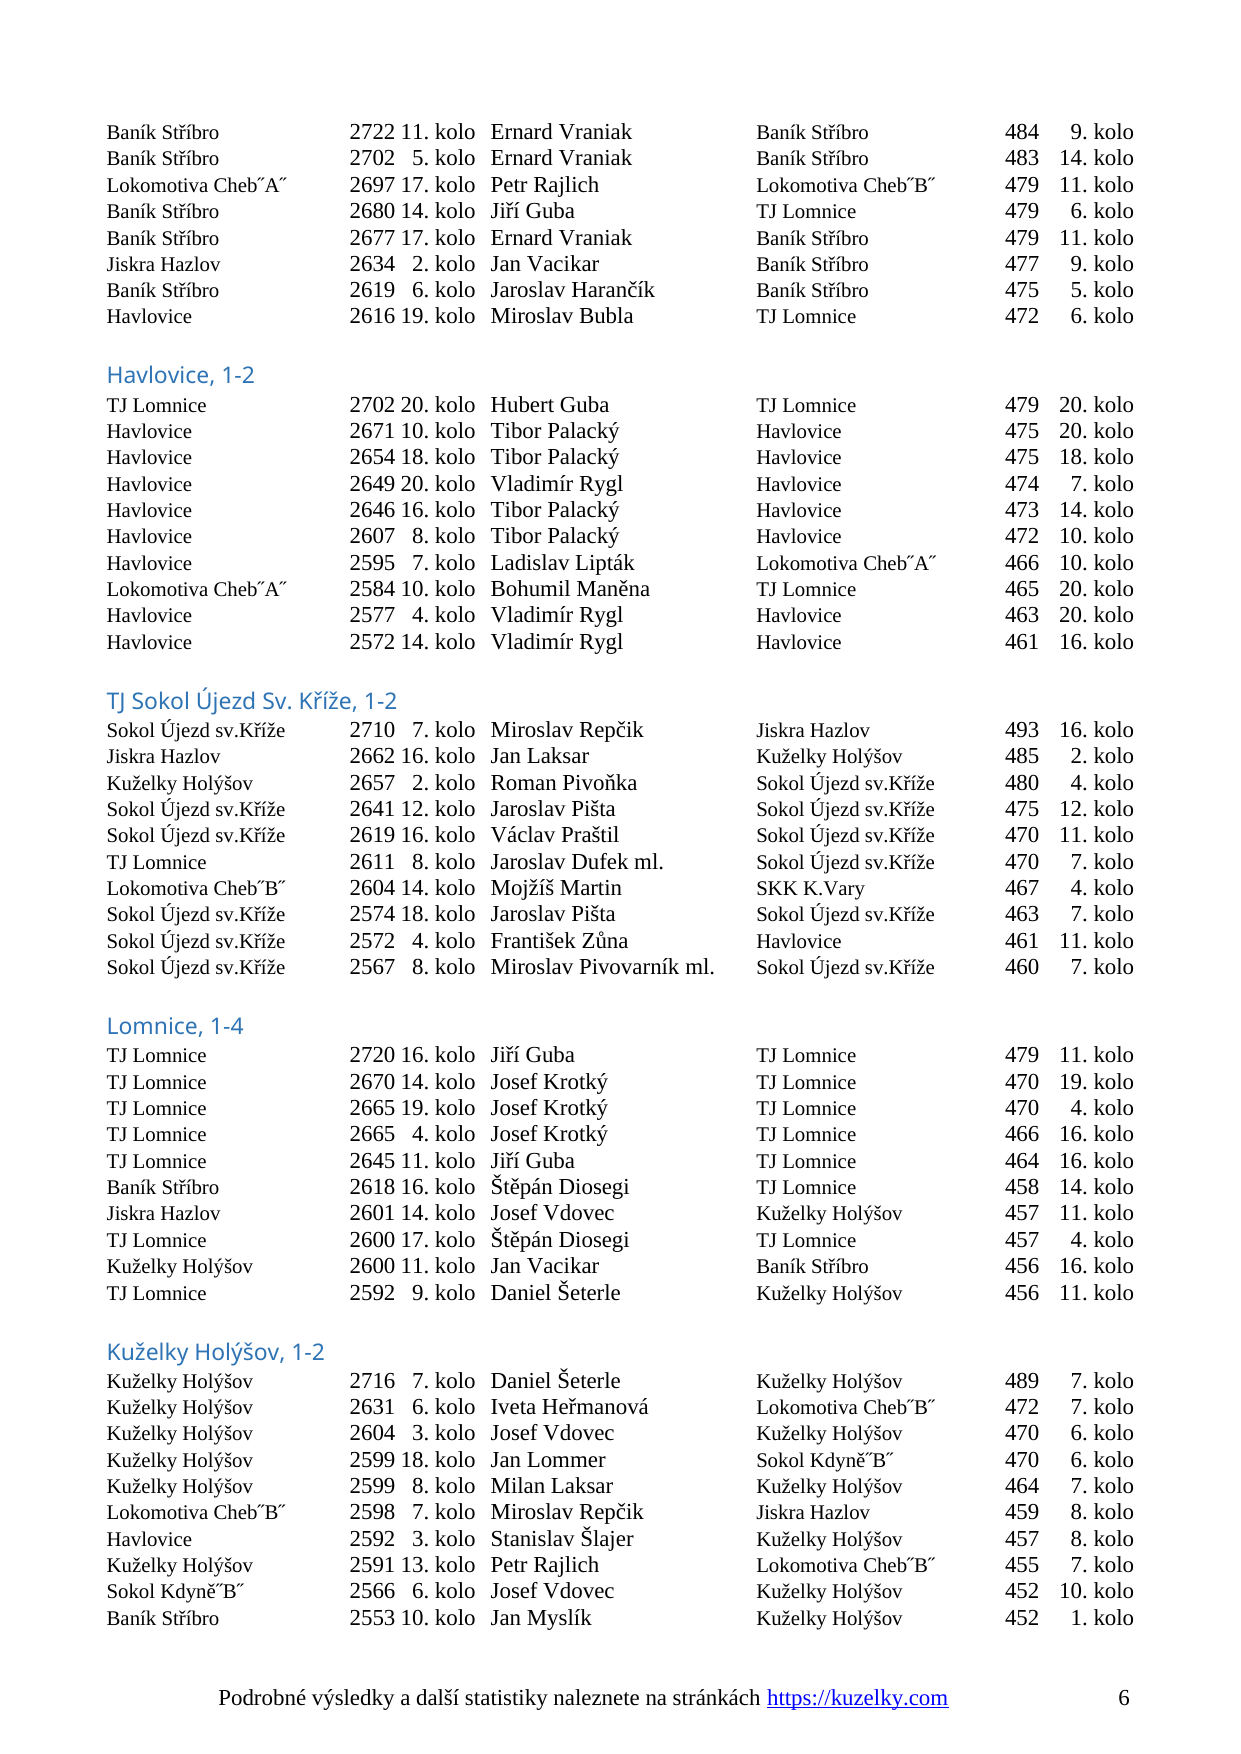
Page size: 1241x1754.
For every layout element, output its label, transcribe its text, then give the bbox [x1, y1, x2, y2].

text Kuželky Holýšov 2604 3. kolo Josef Vdovec Kuželky Holýšov 470 6. kolo [106, 1419, 1134, 1446]
text Jiskra Hazlov 2662 16. kolo Jan Laksar Kuželky Holýšov 485 2. kolo [106, 742, 1134, 769]
text Kuželky Holýšov 2631 6. kolo Iveta Heřmanová Lokomotiva Cheb˝B˝ 472 7. kolo [106, 1393, 1134, 1419]
subtitle Kuželky Holýšov, 1-2 [106, 1335, 1134, 1367]
text Kuželky Holýšov 2600 11. kolo Jan Vacikar Baník Stříbro 456 16. kolo [106, 1252, 1134, 1278]
text Kuželky Holýšov 2591 13. kolo Petr Rajlich Lokomotiva Cheb˝B˝ 455 7. kolo [106, 1551, 1134, 1577]
text Havlovice 2572 14. kolo Vladimír Rygl Havlovice 461 16. kolo [106, 628, 1134, 654]
text Baník Stříbro 2553 10. kolo Jan Myslík Kuželky Holýšov 452 1. kolo [106, 1604, 1134, 1630]
text TJ Lomnice 2611 8. kolo Jaroslav Dufek ml. Sokol Újezd sv.Kříže 470 7. kolo [106, 848, 1134, 874]
text Jiskra Hazlov 2634 2. kolo Jan Vacikar Baník Stříbro 477 9. kolo [106, 250, 1134, 276]
text Lokomotiva Cheb˝A˝ 2584 10. kolo Bohumil Maněna TJ Lomnice 465 20. kolo [106, 575, 1134, 602]
text TJ Lomnice 2645 11. kolo Jiří Guba TJ Lomnice 464 16. kolo [106, 1147, 1134, 1173]
subtitle Havlovice, 1-2 [106, 359, 1134, 391]
text Havlovice 2671 10. kolo Tibor Palacký Havlovice 475 20. kolo [106, 417, 1134, 443]
text Havlovice 2646 16. kolo Tibor Palacký Havlovice 473 14. kolo [106, 496, 1134, 522]
text Baník Stříbro 2677 17. kolo Ernard Vraniak Baník Stříbro 479 11. kolo [106, 223, 1134, 250]
text Sokol Újezd sv.Kříže 2710 7. kolo Miroslav Repčik Jiskra Hazlov 493 16. kolo [106, 716, 1134, 742]
text Sokol Újezd sv.Kříže 2574 18. kolo Jaroslav Pišta Sokol Újezd sv.Kříže 463 7. kolo [106, 901, 1134, 927]
text Baník Stříbro 2618 16. kolo Štěpán Diosegi TJ Lomnice 458 14. kolo [106, 1173, 1134, 1199]
text Lokomotiva Cheb˝A˝ 2697 17. kolo Petr Rajlich Lokomotiva Cheb˝B˝ 479 11. kolo [106, 171, 1134, 197]
text TJ Lomnice 2665 4. kolo Josef Krotký TJ Lomnice 466 16. kolo [106, 1120, 1134, 1147]
text Sokol Újezd sv.Kříže 2641 12. kolo Jaroslav Pišta Sokol Újezd sv.Kříže 475 12. kolo [106, 795, 1134, 821]
text Havlovice 2577 4. kolo Vladimír Rygl Havlovice 463 20. kolo [106, 602, 1134, 628]
text Havlovice 2616 19. kolo Miroslav Bubla TJ Lomnice 472 6. kolo [106, 303, 1134, 329]
text Sokol Újezd sv.Kříže 2619 16. kolo Václav Praštil Sokol Újezd sv.Kříže 470 11. kolo [106, 821, 1134, 848]
subtitle Lomnice, 1-4 [106, 1010, 1134, 1041]
text Baník Stříbro 2722 11. kolo Ernard Vraniak Baník Stříbro 484 9. kolo [106, 118, 1134, 144]
text Havlovice 2595 7. kolo Ladislav Lipták Lokomotiva Cheb˝A˝ 466 10. kolo [106, 549, 1134, 575]
text Lokomotiva Cheb˝B˝ 2598 7. kolo Miroslav Repčik Jiskra Hazlov 459 8. kolo [106, 1498, 1134, 1525]
text Kuželky Holýšov 2599 8. kolo Milan Laksar Kuželky Holýšov 464 7. kolo [106, 1472, 1134, 1498]
text Kuželky Holýšov 2716 7. kolo Daniel Šeterle Kuželky Holýšov 489 7. kolo [106, 1367, 1134, 1393]
text Kuželky Holýšov 2657 2. kolo Roman Pivoňka Sokol Újezd sv.Kříže 480 4. kolo [106, 769, 1134, 795]
text TJ Lomnice 2665 19. kolo Josef Krotký TJ Lomnice 470 4. kolo [106, 1094, 1134, 1120]
text Sokol Kdyně˝B˝ 2566 6. kolo Josef Vdovec Kuželky Holýšov 452 10. kolo [106, 1577, 1134, 1604]
text Baník Stříbro 2702 5. kolo Ernard Vraniak Baník Stříbro 483 14. kolo [106, 144, 1134, 171]
text Havlovice 2592 3. kolo Stanislav Šlajer Kuželky Holýšov 457 8. kolo [106, 1525, 1134, 1551]
text Havlovice 2654 18. kolo Tibor Palacký Havlovice 475 18. kolo [106, 443, 1134, 470]
text TJ Lomnice 2720 16. kolo Jiří Guba TJ Lomnice 479 11. kolo [106, 1041, 1134, 1068]
text Lokomotiva Cheb˝B˝ 2604 14. kolo Mojžíš Martin SKK K.Vary 467 4. kolo [106, 874, 1134, 901]
text Sokol Újezd sv.Kříže 2567 8. kolo Miroslav Pivovarník ml. Sokol Újezd sv.Kříže 460 7. kolo [106, 953, 1134, 979]
text Sokol Újezd sv.Kříže 2572 4. kolo František Zůna Havlovice 461 11. kolo [106, 927, 1134, 953]
text TJ Lomnice 2702 20. kolo Hubert Guba TJ Lomnice 479 20. kolo [106, 391, 1134, 417]
text Havlovice 2649 20. kolo Vladimír Rygl Havlovice 474 7. kolo [106, 470, 1134, 496]
text TJ Lomnice 2600 17. kolo Štěpán Diosegi TJ Lomnice 457 4. kolo [106, 1226, 1134, 1252]
text TJ Lomnice 2670 14. kolo Josef Krotký TJ Lomnice 470 19. kolo [106, 1068, 1134, 1094]
text Baník Stříbro 2680 14. kolo Jiří Guba TJ Lomnice 479 6. kolo [106, 197, 1134, 223]
text Baník Stříbro 2619 6. kolo Jaroslav Harančík Baník Stříbro 475 5. kolo [106, 276, 1134, 303]
text Kuželky Holýšov 2599 18. kolo Jan Lommer Sokol Kdyně˝B˝ 470 6. kolo [106, 1446, 1134, 1472]
subtitle TJ Sokol Újezd Sv. Kříže, 1-2 [106, 685, 1134, 716]
text TJ Lomnice 2592 9. kolo Daniel Šeterle Kuželky Holýšov 456 11. kolo [106, 1278, 1134, 1305]
text Havlovice 2607 8. kolo Tibor Palacký Havlovice 472 10. kolo [106, 522, 1134, 549]
text Jiskra Hazlov 2601 14. kolo Josef Vdovec Kuželky Holýšov 457 11. kolo [106, 1199, 1134, 1226]
